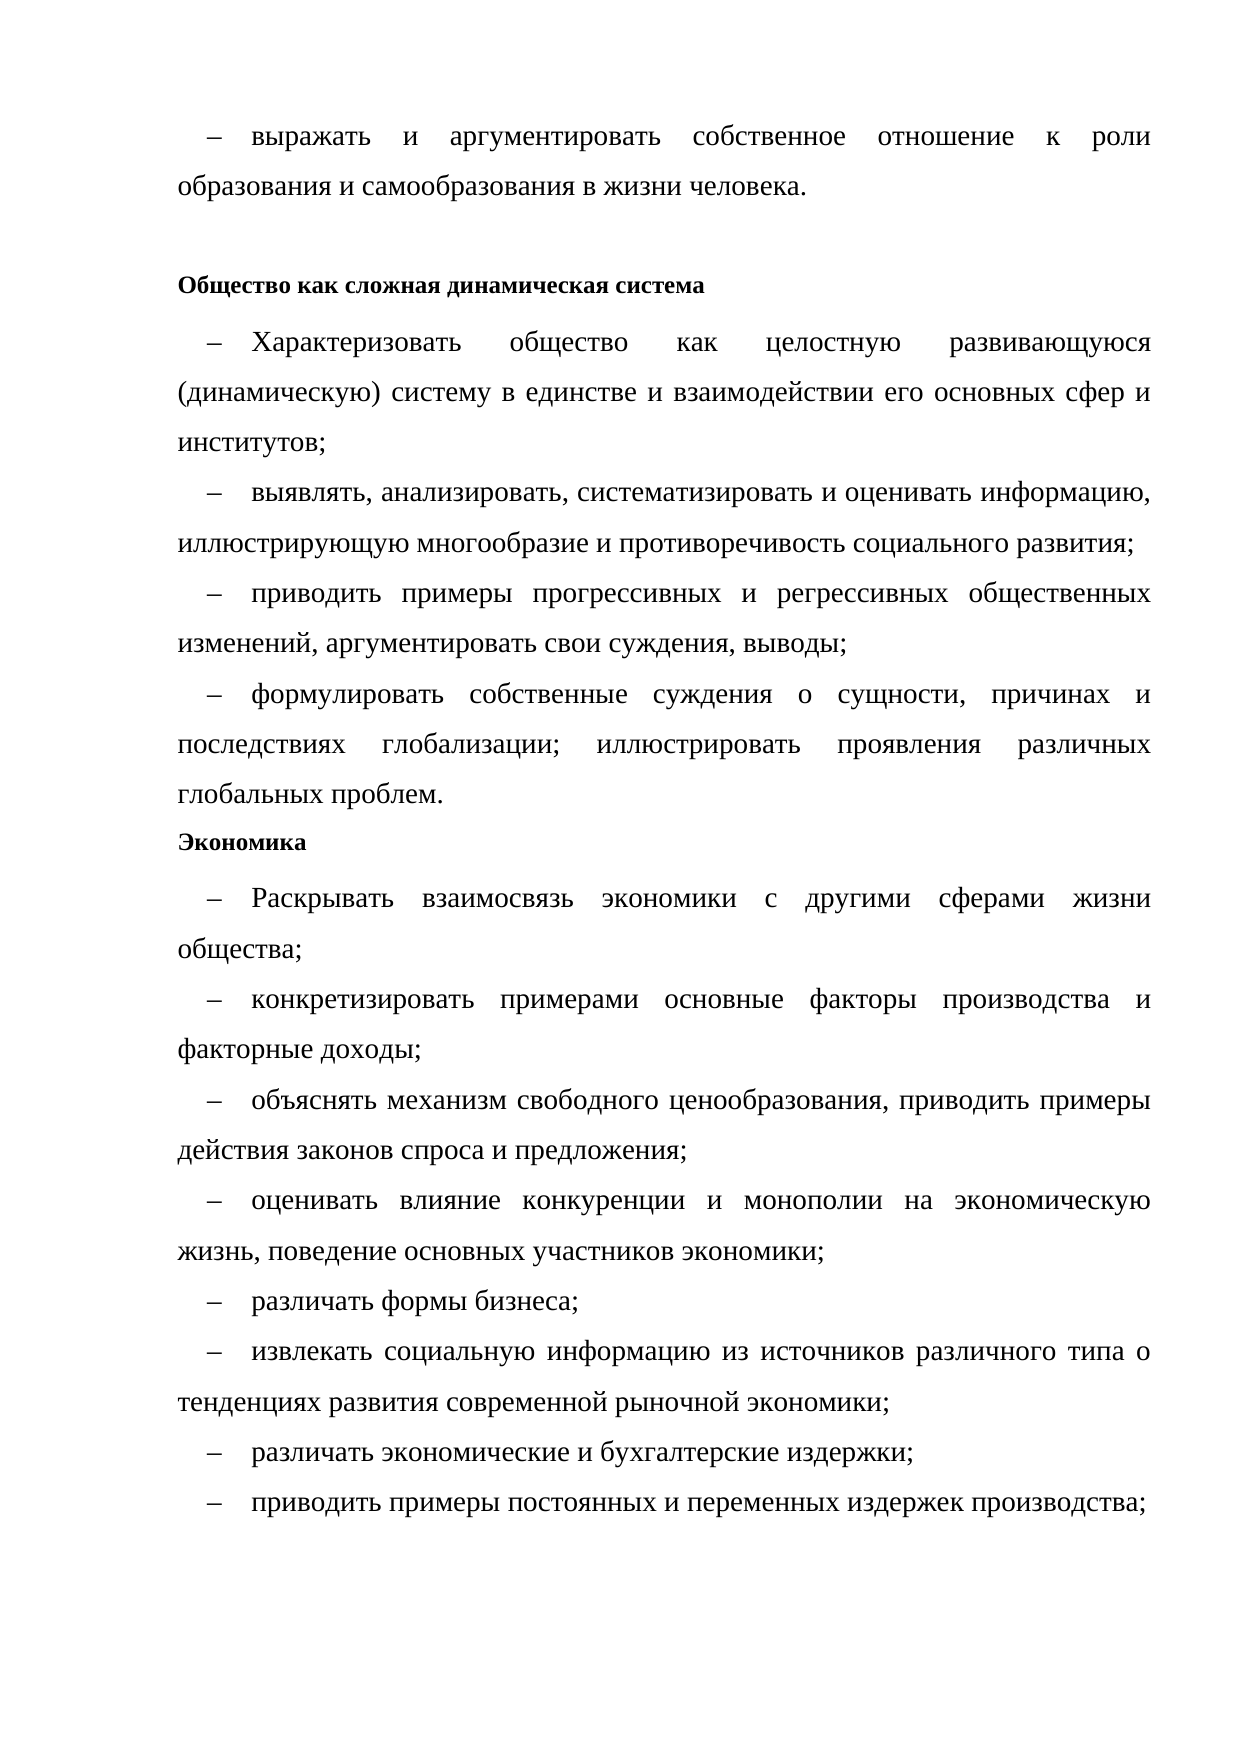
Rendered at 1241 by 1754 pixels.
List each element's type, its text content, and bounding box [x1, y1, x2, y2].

text конкретизировать примерами основные факторы производства и факторные доходы; [177, 981, 1152, 1065]
text приводить примеры прогрессивных и регрессивных общественных изменений, аргументировать свои суждения, выводы; [177, 575, 1152, 659]
text приводить примеры постоянных и переменных издержек производства; [177, 1484, 1152, 1518]
text Экономика [177, 827, 1152, 856]
text различать экономические и бухгалтерские издержки; [177, 1434, 1152, 1468]
text оценивать влияние конкуренции и монополии на экономическую жизнь, поведение основных участников экономики; [177, 1182, 1152, 1266]
text объяснять механизм свободного ценообразования, приводить примеры действия законов спроса и предложения; [177, 1082, 1152, 1166]
text извлекать социальную информацию из источников различного типа о тенденциях развития современной рыночной экономики; [177, 1333, 1152, 1417]
text Характеризовать общество как целостную развивающуюся (динамическую) систему в единстве и взаимодействии его основных сфер и институтов; [177, 324, 1152, 458]
text различать формы бизнеса; [177, 1283, 1152, 1317]
text формулировать собственные суждения о сущности, причинах и последствиях глобализации; иллюстрировать проявления различных глобальных проблем. [177, 676, 1152, 810]
text выявлять, анализировать, систематизировать и оценивать информацию, иллюстрирующую многообразие и противоречивость социального развития; [177, 474, 1152, 558]
text Общество как сложная динамическая система [177, 270, 1152, 298]
text выражать и аргументировать собственное отношение к роли образования и самообразования в жизни человека. [177, 118, 1152, 202]
text Раскрывать взаимосвязь экономики с другими сферами жизни общества; [177, 881, 1152, 964]
